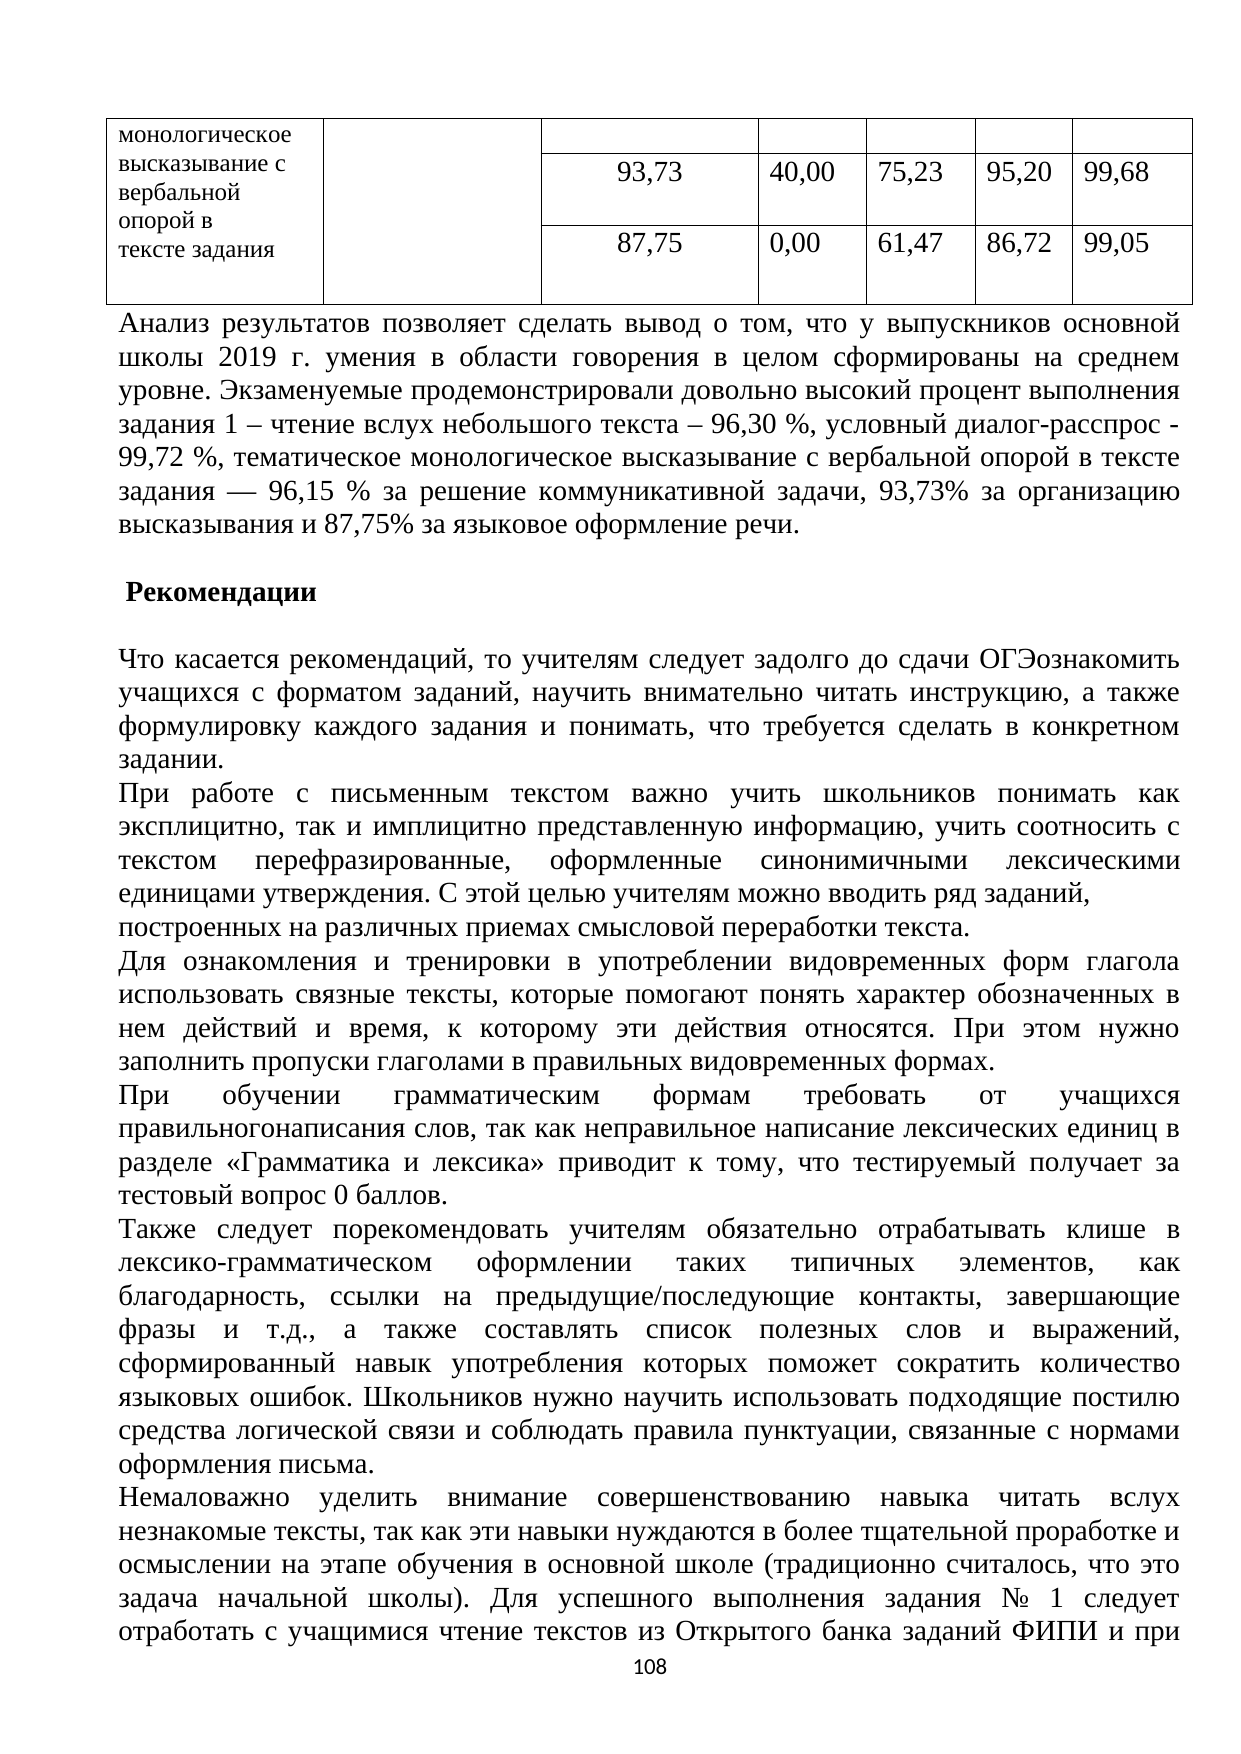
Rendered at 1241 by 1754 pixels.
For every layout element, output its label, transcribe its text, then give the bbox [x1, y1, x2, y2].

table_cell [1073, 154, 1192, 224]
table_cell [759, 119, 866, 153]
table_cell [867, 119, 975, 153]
text Также следует порекомендовать учителям обязательно отрабатывать клише в лексико-грамматическом оформлении таких типичных элементов, как благодарность, ссылки на предыдущие/последующие контакты, завершающие фразы и т.д., а также составлять список полезных слов и выражений, сформированный навык употребления которых поможет сократить количество языковых ошибок. Школьников нужно научить использовать подходящие постилю средства логической связи и соблюдать правила пунктуации, связанные с нормами оформления письма. [118, 1211, 1181, 1479]
text построенных на различных приемах смысловой переработки текста. [118, 909, 1181, 943]
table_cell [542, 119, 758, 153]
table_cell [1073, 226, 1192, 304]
text При обучении грамматическим формам требовать от учащихся правильногонаписания слов, так как неправильное написание лексических единиц в разделе «Грамматика и лексика» приводит к тому, что тестируемый получает за тестовый вопрос 0 баллов. [118, 1077, 1181, 1211]
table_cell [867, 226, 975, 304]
text Для ознакомления и тренировки в употреблении видовременных форм глагола использовать связные тексты, которые помогают понять характер обозначенных в нем действий и время, к которому эти действия относятся. При этом нужно заполнить пропуски глаголами в правильных видовременных формах. [118, 943, 1181, 1077]
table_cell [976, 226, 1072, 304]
text Рекомендации [118, 574, 1181, 607]
text Анализ результатов позволяет сделать вывод о том, что у выпускников основной школы 2019 г. умения в области говорения в целом сформированы на среднем уровне. Экзаменуемые продемонстрировали довольно высокий процент выполнения задания 1 – чтение вслух небольшого текста – 96,30 %, условный диалог-расспрос - 99,72 %, тематическое монологическое высказывание с вербальной опорой в тексте задания — 96,15 % за решение коммуникативной задачи, 93,73% за организацию высказывания и 87,75% за языковое оформление речи. [118, 305, 1181, 540]
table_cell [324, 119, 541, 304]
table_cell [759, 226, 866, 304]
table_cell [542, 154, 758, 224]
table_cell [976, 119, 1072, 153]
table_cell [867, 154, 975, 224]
text Что касается рекомендаций, то учителям следует задолго до сдачи ОГЭознакомить учащихся с форматом заданий, научить внимательно читать инструкцию, а также формулировку каждого задания и понимать, что требуется сделать в конкретном задании. [118, 641, 1181, 775]
text При работе с письменным текстом важно учить школьников понимать как эксплицитно, так и имплицитно представленную информацию, учить соотносить с текстом перефразированные, оформленные синонимичными лексическими единицами утверждения. С этой целью учителям можно вводить ряд заданий, [118, 775, 1181, 909]
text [118, 1479, 1181, 1647]
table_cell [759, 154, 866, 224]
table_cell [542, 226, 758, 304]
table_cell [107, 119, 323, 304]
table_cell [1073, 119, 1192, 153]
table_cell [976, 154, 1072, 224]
